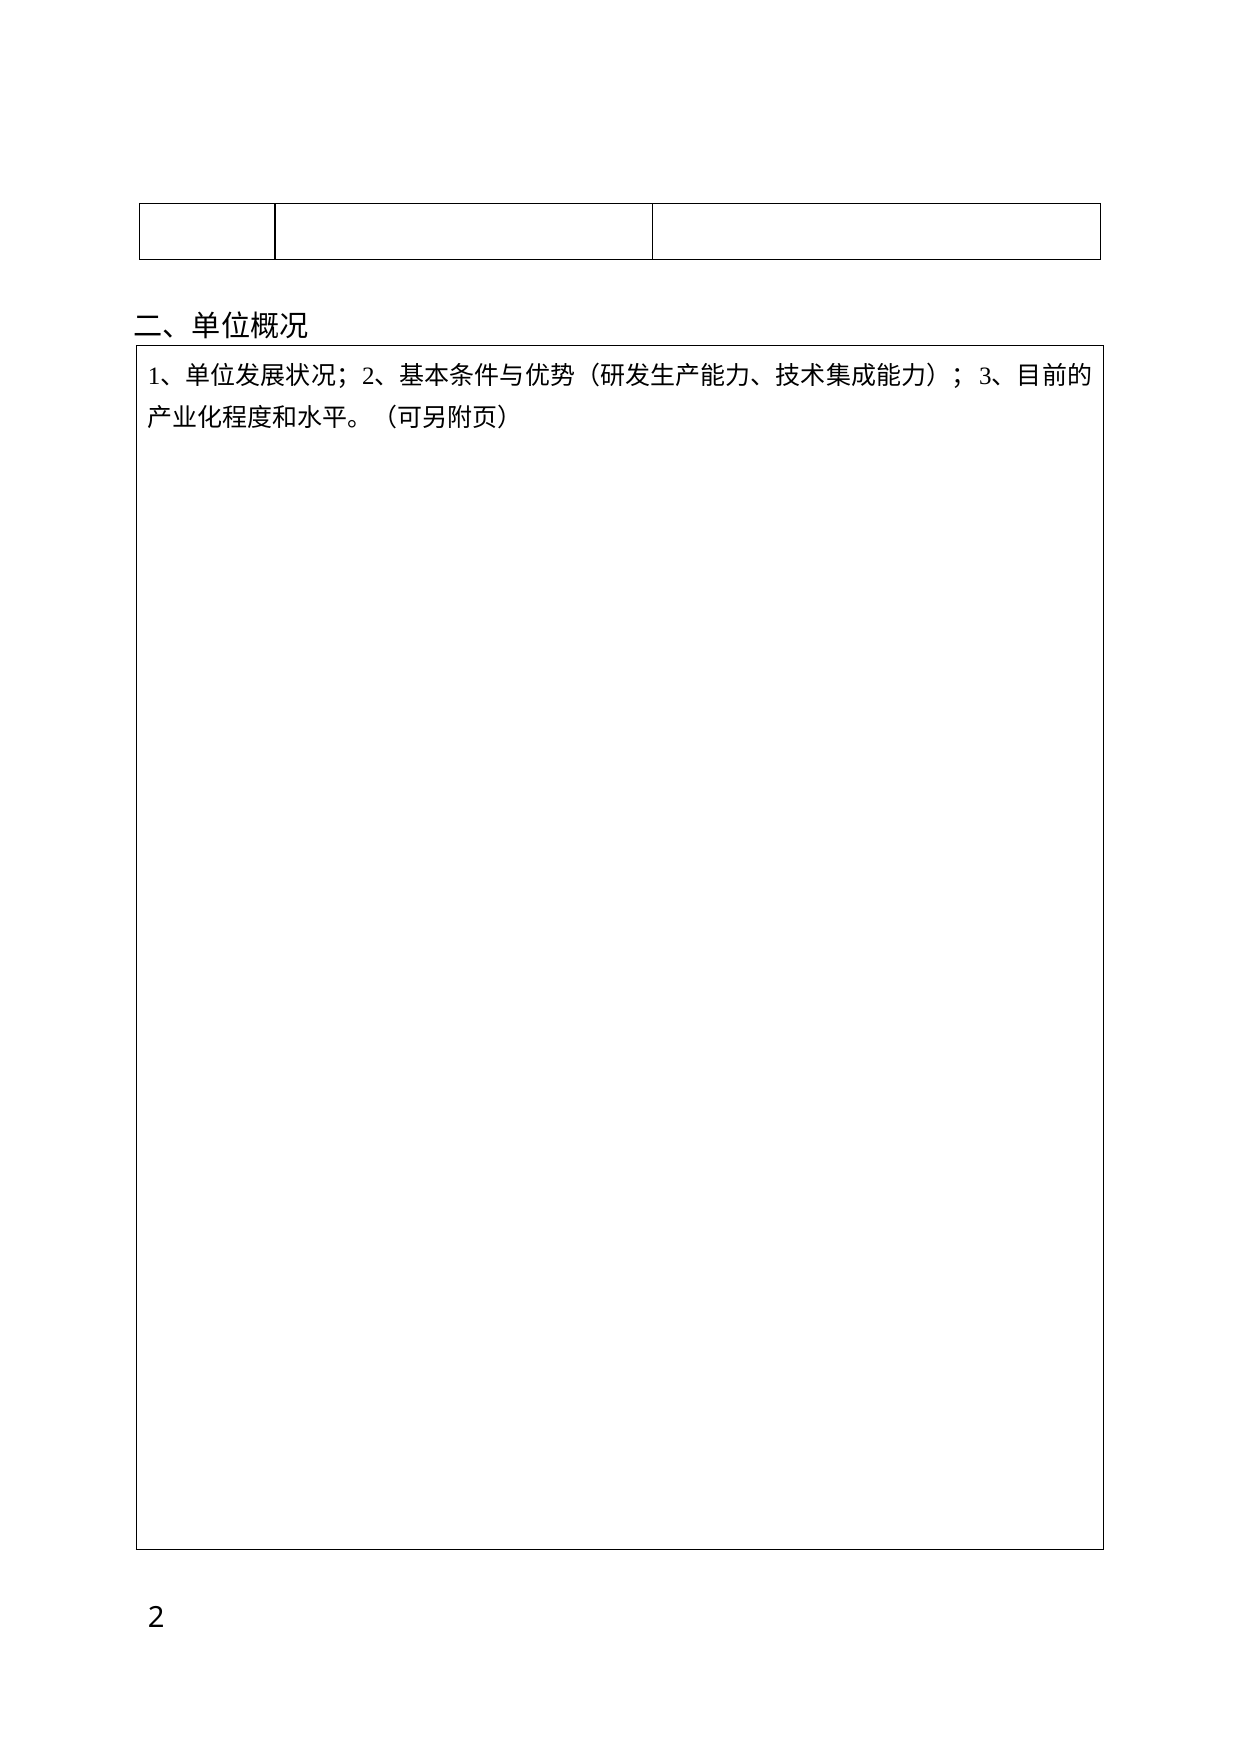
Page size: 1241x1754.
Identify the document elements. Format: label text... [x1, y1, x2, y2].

text 二、单位概况 [119, 302, 1092, 345]
table_cell [276, 204, 652, 259]
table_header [137, 346, 1103, 1548]
table_cell [653, 204, 1100, 259]
